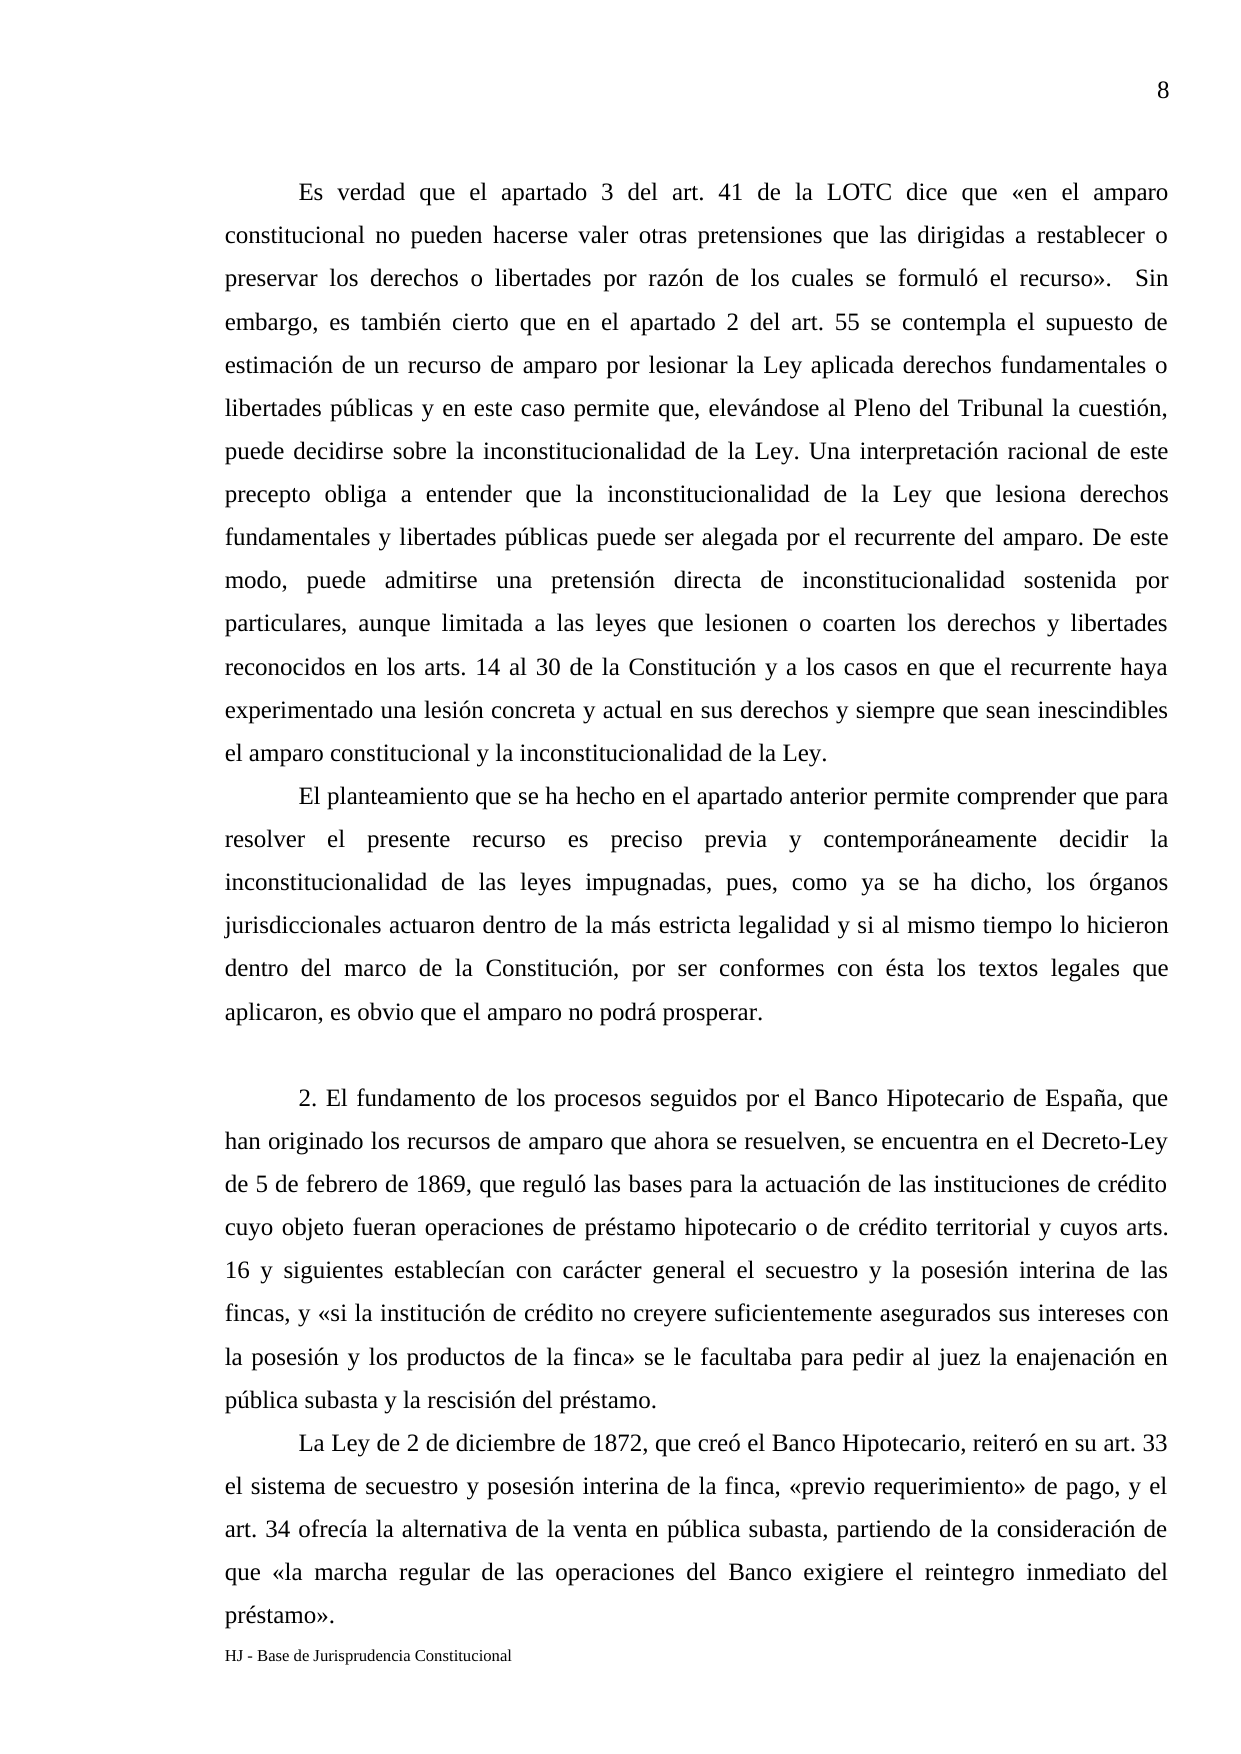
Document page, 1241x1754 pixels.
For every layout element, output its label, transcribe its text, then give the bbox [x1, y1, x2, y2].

text 2. El fundamento de los procesos seguidos por el Banco Hipotecario de España, que han originado los recursos de amparo que ahora se resuelven, se encuentra en el Decreto-Ley de 5 de febrero de 1869, que reguló las bases para la actuación de las instituciones de crédito cuyo objeto fueran operaciones de préstamo hipotecario o de crédito territorial y cuyos arts. 16 y siguientes establecían con carácter general el secuestro y la posesión interina de las fincas, y «si la institución de crédito no creyere suficientemente asegurados sus intereses con la posesión y los productos de la finca» se le facultaba para pedir al juez la enajenación en pública subasta y la rescisión del préstamo. [224, 1083, 1169, 1413]
text Es verdad que el apartado 3 del art. 41 de la LOTC dice que «en el amparo constitucional no pueden hacerse valer otras pretensiones que las dirigidas a restablecer o preservar los derechos o libertades por razón de los cuales se formuló el recurso». Sin embargo, es también cierto que en el apartado 2 del art. 55 se contempla el supuesto de estimación de un recurso de amparo por lesionar la Ley aplicada derechos fundamentales o libertades públicas y en este caso permite que, elevándose al Pleno del Tribunal la cuestión, puede decidirse sobre la inconstitucionalidad de la Ley. Una interpretación racional de este precepto obliga a entender que la inconstitucionalidad de la Ley que lesiona derechos fundamentales y libertades públicas puede ser alegada por el recurrente del amparo. De este modo, puede admitirse una pretensión directa de inconstitucionalidad sostenida por particulares, aunque limitada a las leyes que lesionen o coarten los derechos y libertades reconocidos en los arts. 14 al 30 de la Constitución y a los casos en que el recurrente haya experimentado una lesión concreta y actual en sus derechos y siempre que sean inescindibles el amparo constitucional y la inconstitucionalidad de la Ley. [224, 177, 1169, 767]
text El planteamiento que se ha hecho en el apartado anterior permite comprender que para resolver el presente recurso es preciso previa y contemporáneamente decidir la inconstitucionalidad de las leyes impugnadas, pues, como ya se ha dicho, los órganos jurisdiccionales actuaron dentro de la más estricta legalidad y si al mismo tiempo lo hicieron dentro del marco de la Constitución, por ser conformes con ésta los textos legales que aplicaron, es obvio que el amparo no podrá prosperar. [224, 781, 1169, 1025]
text La Ley de 2 de diciembre de 1872, que creó el Banco Hipotecario, reiteró en su art. 33 el sistema de secuestro y posesión interina de la finca, «previo requerimiento» de pago, y el art. 34 ofrecía la alternativa de la venta en pública subasta, partiendo de la consideración de que «la marcha regular de las operaciones del Banco exigiere el reintegro inmediato del préstamo». [224, 1428, 1169, 1629]
